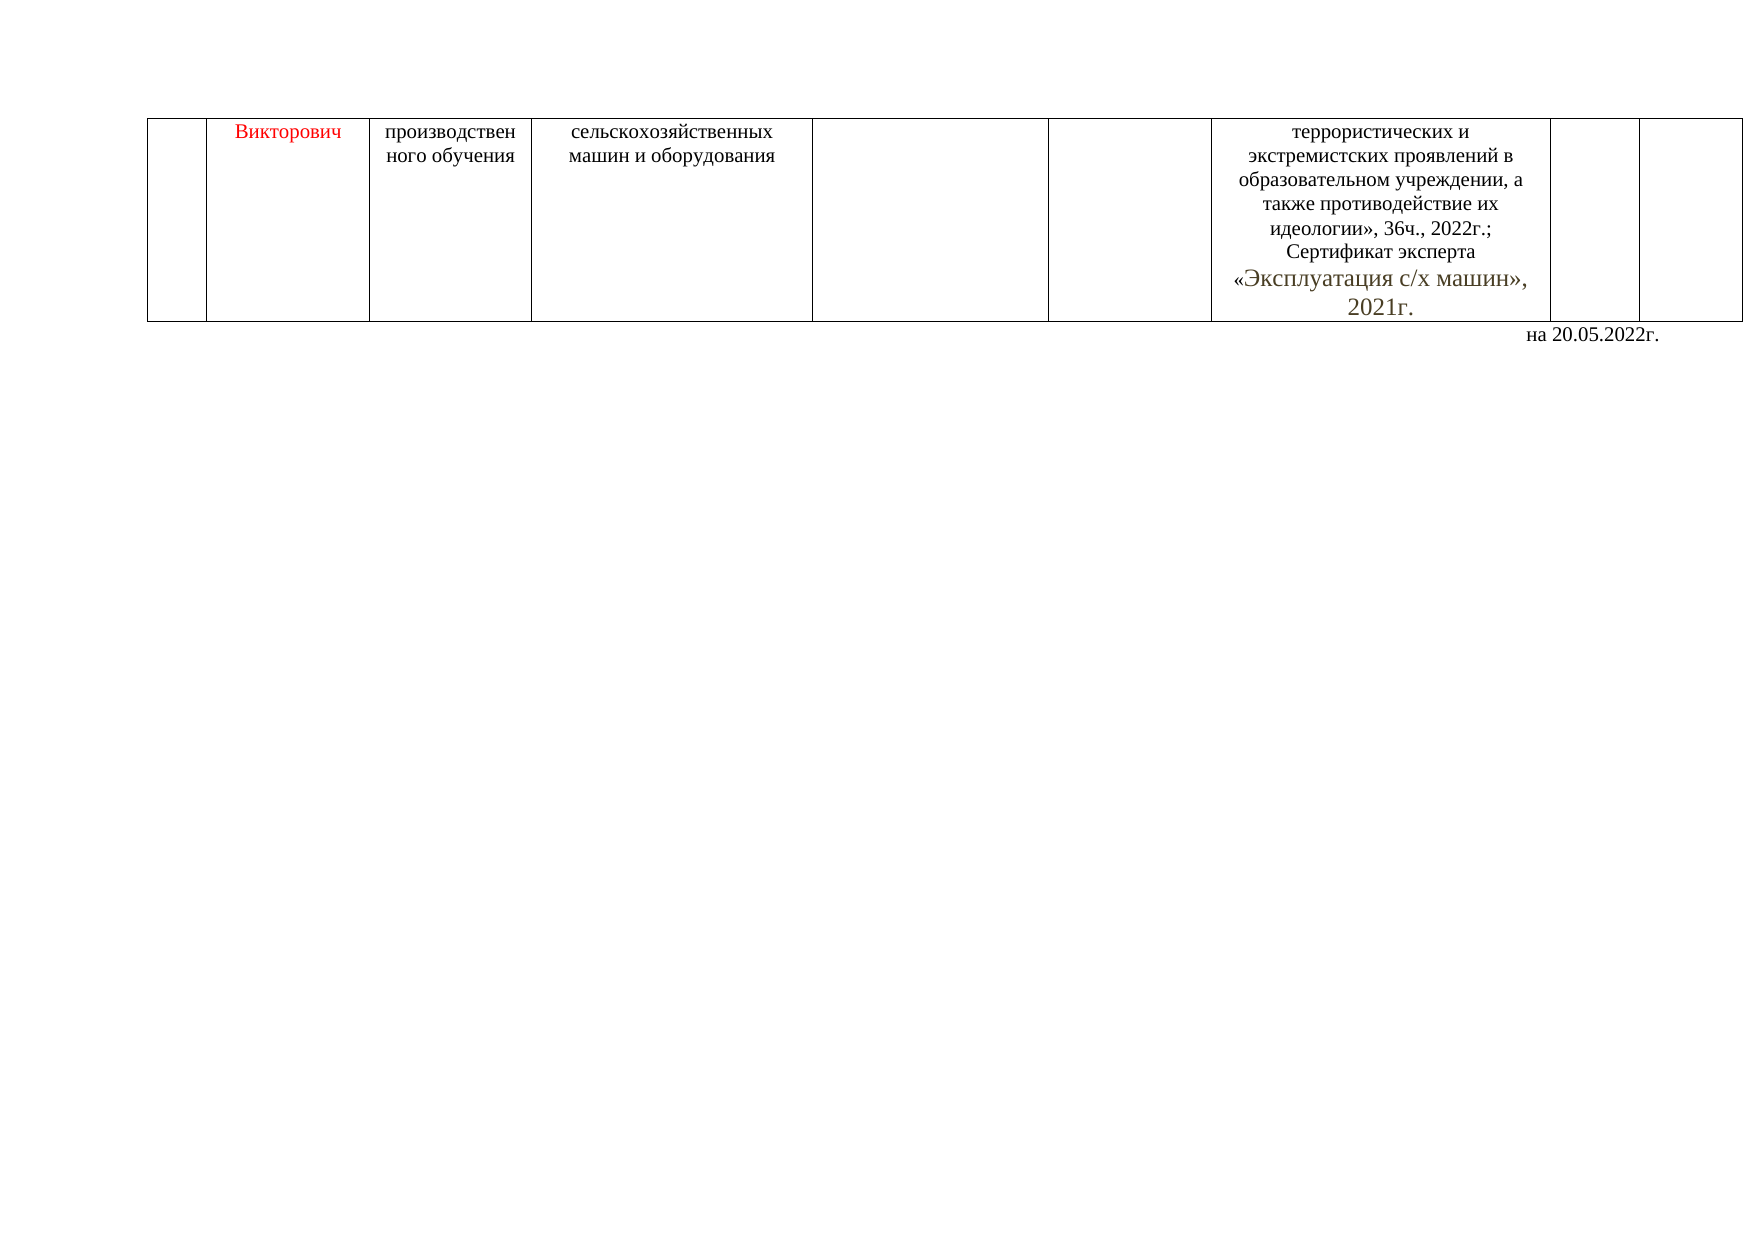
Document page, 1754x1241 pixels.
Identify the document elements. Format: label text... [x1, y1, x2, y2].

table_cell [813, 119, 1048, 321]
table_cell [1212, 119, 1550, 321]
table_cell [532, 119, 812, 321]
text на 20.05.2022г. [177, 322, 1665, 346]
table_cell [1640, 119, 1742, 321]
table_cell [1049, 119, 1211, 321]
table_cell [370, 119, 531, 321]
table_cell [207, 119, 369, 321]
table_cell [1551, 119, 1639, 321]
table_cell 14 [148, 119, 206, 321]
